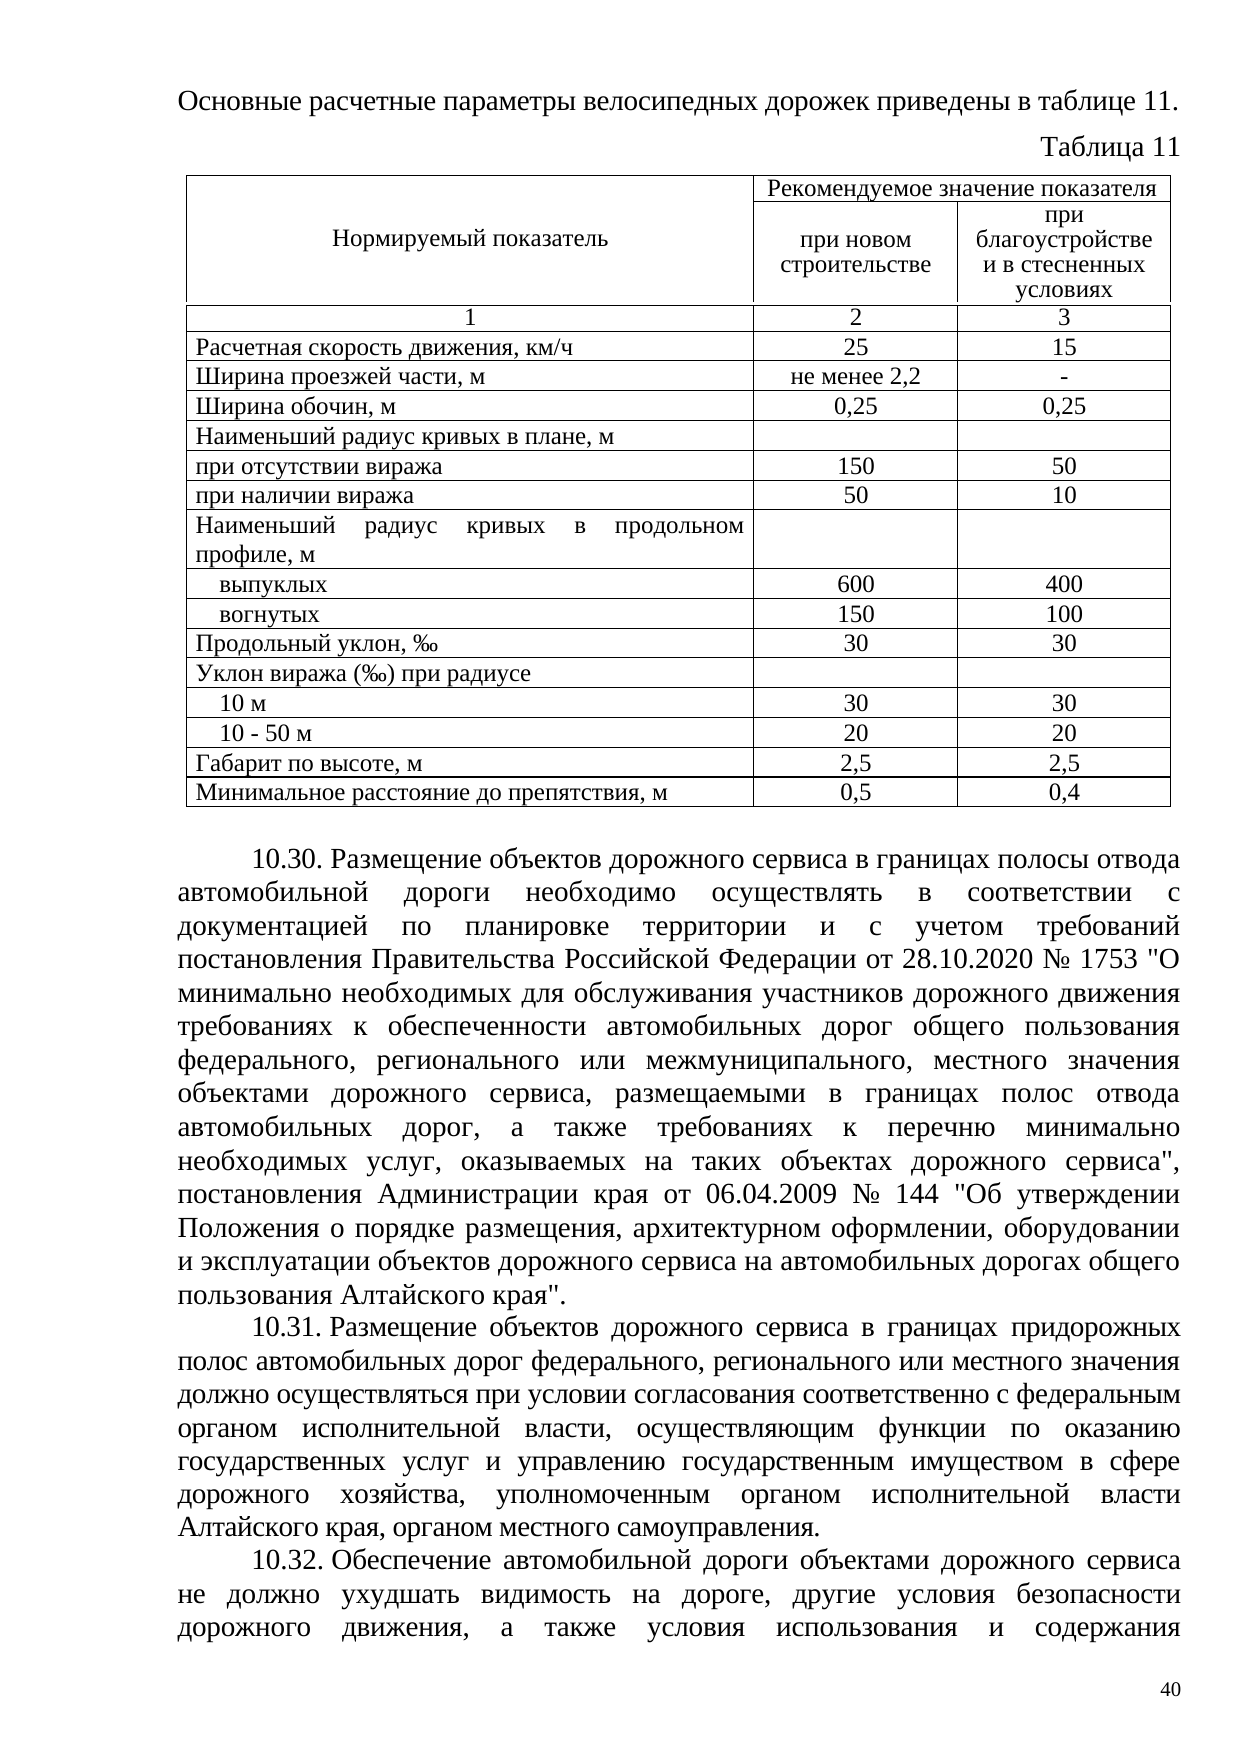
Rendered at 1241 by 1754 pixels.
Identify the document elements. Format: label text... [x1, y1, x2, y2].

table_cell 10 [958, 481, 1170, 509]
table_header 3 [958, 306, 1170, 331]
table_header Нормируемый показатель [187, 176, 753, 302]
table_cell [958, 510, 1170, 568]
table_cell - [958, 361, 1170, 390]
table_cell Ширина обочин, м [187, 391, 753, 420]
table_cell [754, 421, 957, 450]
text 10.31. Размещение объектов дорожного сервиса в границах придорожных полос автомобильных дорог федерального, регионального или местного значения должно осуществляться при условии согласования соответственно с федеральным органом исполнительной власти, осуществляющим функции по оказанию государственных услуг и управлению государственным имуществом в сфере дорожного хозяйства, уполномоченным органом исполнительной власти Алтайского края, органом местного самоуправления. [177, 1310, 1181, 1543]
table_header 2 [754, 306, 957, 331]
table_cell 100 [958, 599, 1170, 627]
table_cell 30 [754, 688, 957, 717]
table_cell [958, 421, 1170, 450]
table_cell 10 м [187, 688, 753, 717]
table_cell Минимальное расстояние до препятствия, м [187, 778, 753, 806]
text Таблица 11 [177, 129, 1181, 163]
table_cell Наименьший радиус кривых в плане, м [187, 421, 753, 450]
table_cell 20 [958, 718, 1170, 747]
table_cell 30 [958, 688, 1170, 717]
table_cell 0,25 [754, 391, 957, 420]
table_cell Продольный уклон, [187, 629, 753, 657]
table_cell при отсутствии виража [187, 451, 753, 479]
table_cell 30 [958, 629, 1170, 657]
table_cell 20 [754, 718, 957, 747]
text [177, 1543, 1181, 1642]
table_cell 0,5 [754, 778, 957, 806]
table_cell [754, 658, 957, 687]
table_cell выпуклых [187, 569, 753, 598]
table_header Рекомендуемое значение показателя [754, 176, 1170, 201]
table_cell 10 - 50 м [187, 718, 753, 747]
table_cell 30 [754, 629, 957, 657]
table_cell 2,5 [754, 748, 957, 776]
table_cell 150 [754, 451, 957, 479]
table_cell Уклон виража () при радиусе [187, 658, 753, 687]
table_cell не менее 2,2 [754, 361, 957, 390]
table_cell [958, 658, 1170, 687]
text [177, 83, 1181, 117]
table_cell Наименьший радиус кривых в продольном профиле, м [187, 510, 753, 568]
table_cell при благоустройстве и в стесненных условиях [958, 202, 1170, 302]
table_cell при новом строительстве [754, 202, 957, 302]
table_cell Расчетная скорость движения, км/ч [187, 332, 753, 360]
table_cell Габарит по высоте, м [187, 748, 753, 776]
table_cell вогнутых [187, 599, 753, 627]
table_cell 2,5 [958, 748, 1170, 776]
table_cell 50 [754, 481, 957, 509]
text 10.30. Размещение объектов дорожного сервиса в границах полосы отвода автомобильной дороги необходимо осуществлять в соответствии с документацией по планировке территории и с учетом требований постановления Правительства Российской Федерации от 28.10.2020 № 1753 "О минимально необходимых для обслуживания участников дорожного движения требованиях к обеспеченности автомобильных дорог общего пользования федерального, регионального или межмуниципального, местного значения объектами дорожного сервиса, размещаемыми в границах полос отвода автомобильных дорог, а также требованиях к перечню минимально необходимых услуг, оказываемых на таких объектах дорожного сервиса", постановления Администрации края от 06.04.2009 № 144 "Об утверждении Положения о порядке размещения, архитектурном оформлении, оборудовании и эксплуатации объектов дорожного сервиса на автомобильных дорогах общего пользования Алтайского края". [177, 841, 1181, 1310]
table_cell 150 [754, 599, 957, 627]
table_cell 25 [754, 332, 957, 360]
table_cell 0,4 [958, 778, 1170, 806]
table_cell при наличии виража [187, 481, 753, 509]
table_cell 400 [958, 569, 1170, 598]
table_cell 0,25 [958, 391, 1170, 420]
table_cell [754, 510, 957, 568]
table_header 1 [187, 306, 753, 331]
table_cell 50 [958, 451, 1170, 479]
table_cell 600 [754, 569, 957, 598]
table_cell 15 [958, 332, 1170, 360]
table_cell Ширина проезжей части, м [187, 361, 753, 390]
